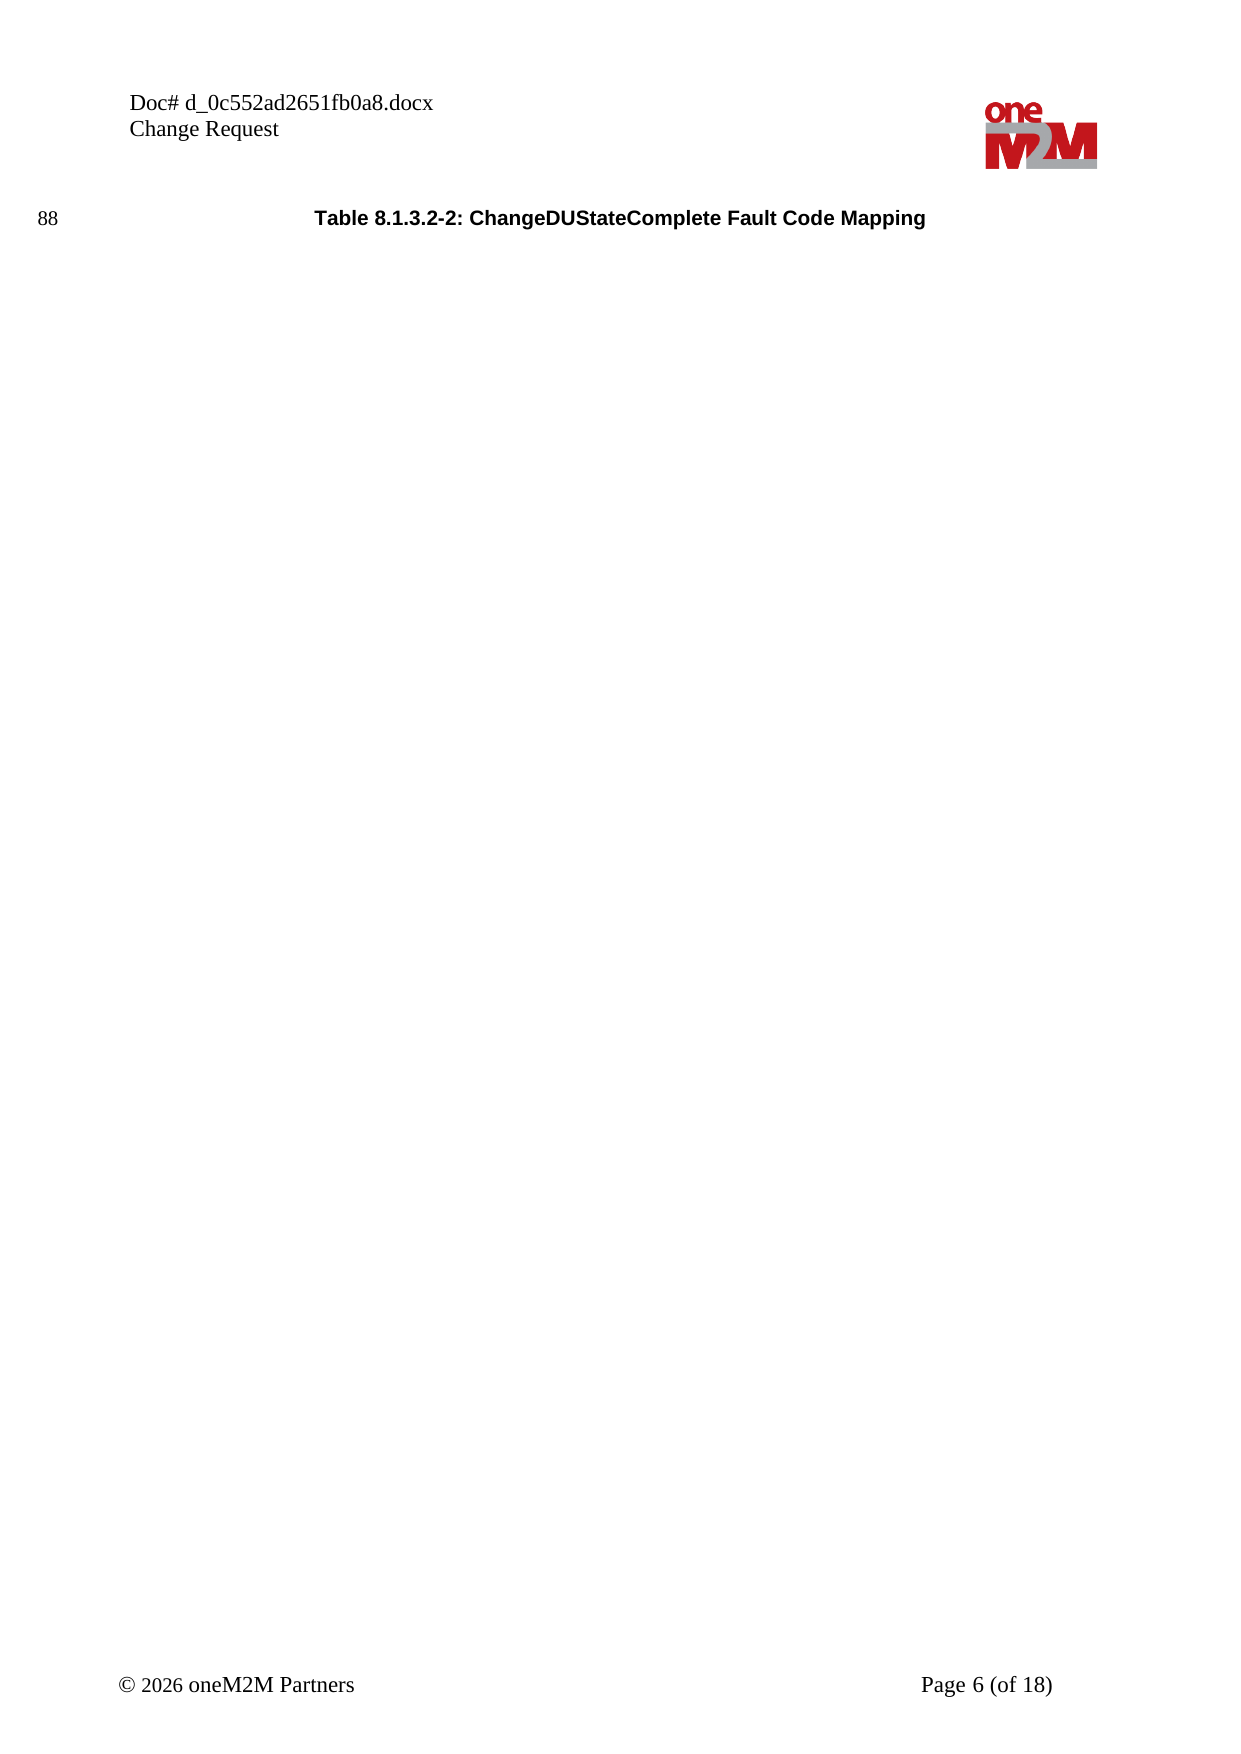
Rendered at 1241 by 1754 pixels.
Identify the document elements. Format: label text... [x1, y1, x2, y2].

picture [971, 88, 1111, 184]
text Table 8.1.3.2-2: ChangeDUStateComplete Fault Code Mapping [118, 206, 1122, 229]
